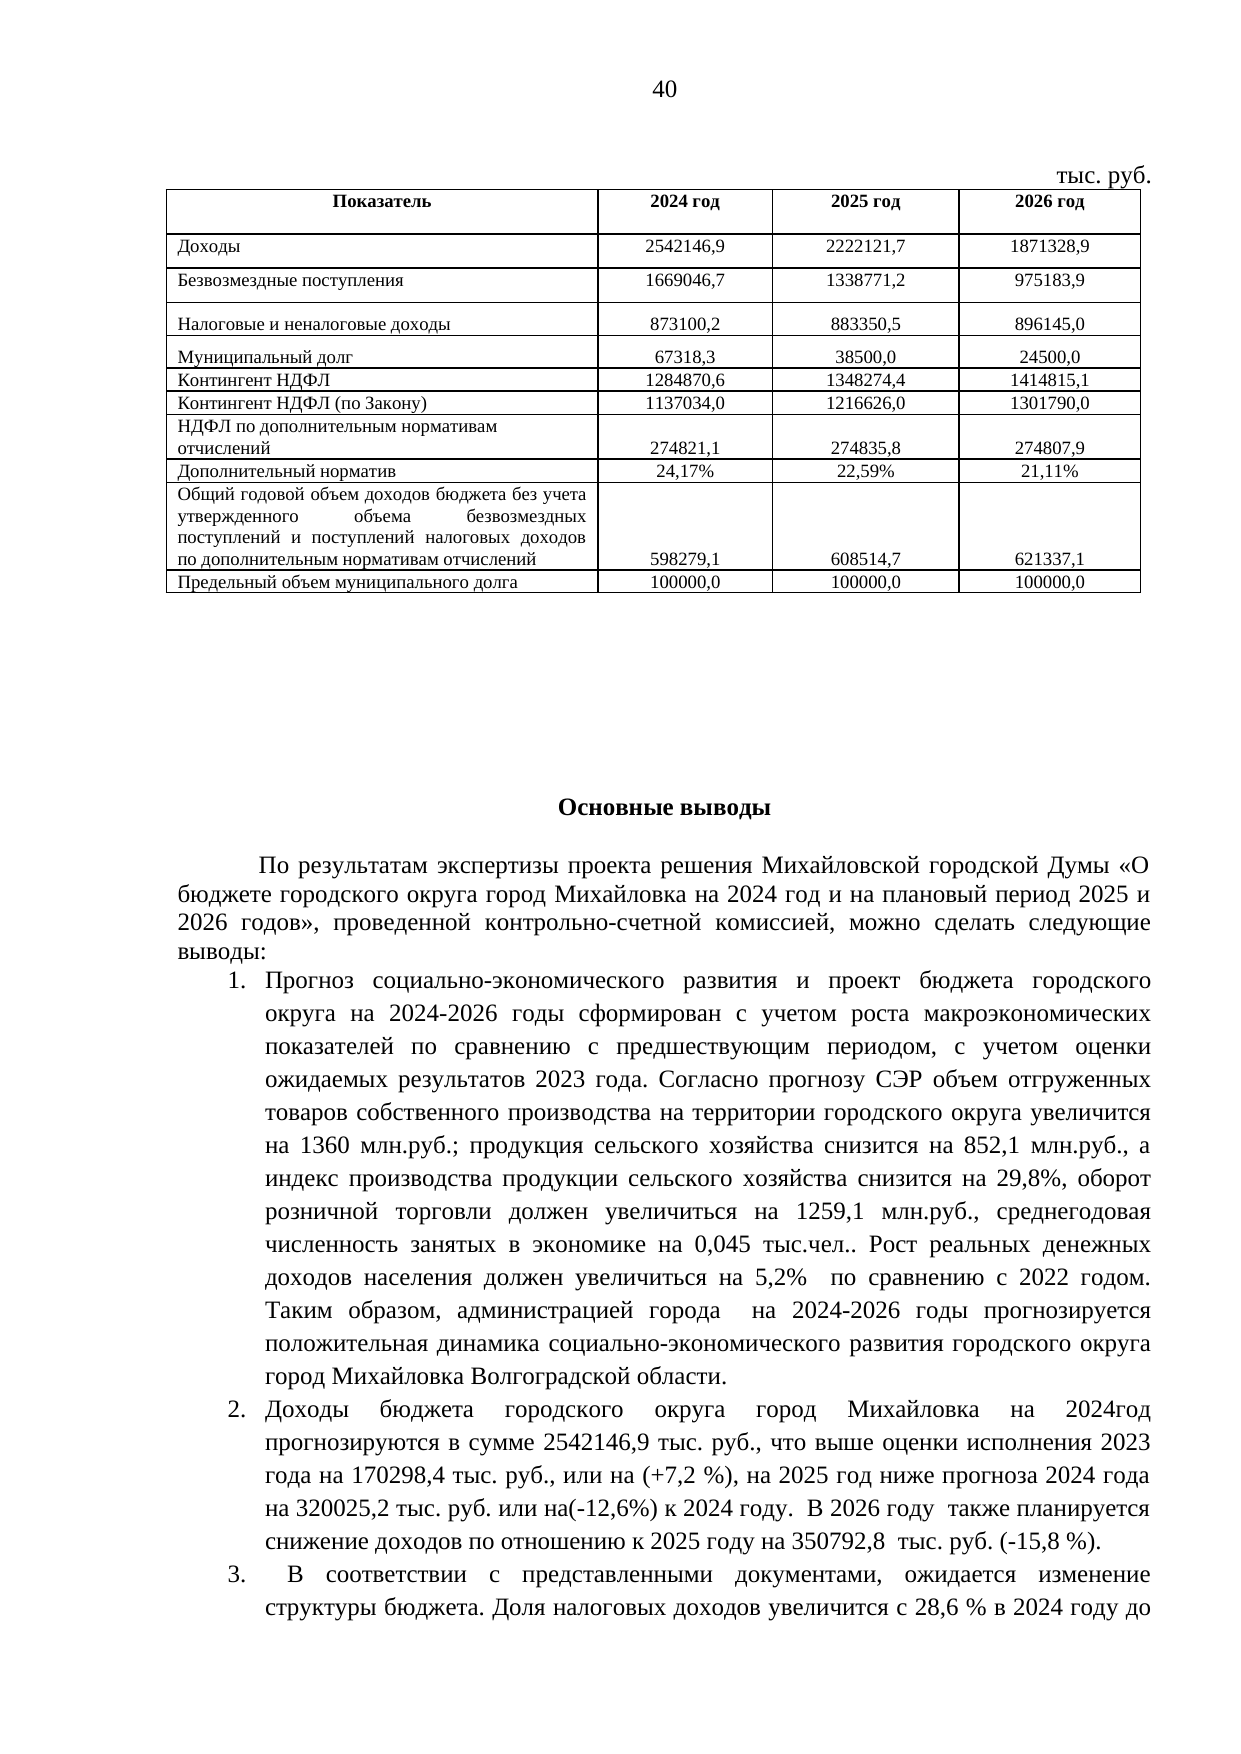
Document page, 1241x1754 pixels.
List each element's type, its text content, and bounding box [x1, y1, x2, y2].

table_header 2025 год [773, 190, 958, 233]
table_cell Контингент НДФЛ (по Закону) [167, 392, 597, 413]
table_cell Доходы [167, 235, 597, 267]
table_cell Налоговые и неналоговые доходы [167, 303, 597, 334]
table_cell 100000,0 [960, 571, 1140, 592]
text тыс. руб. [177, 160, 1152, 189]
table_cell 274821,1 [599, 415, 772, 458]
table_cell Контингент НДФЛ [167, 369, 597, 390]
table_cell 100000,0 [773, 571, 958, 592]
table_cell 1338771,2 [773, 269, 958, 302]
table_cell 67318,3 [599, 336, 772, 367]
table_cell 1137034,0 [599, 392, 772, 413]
table_cell Предельный объем муниципального долга [167, 571, 597, 592]
table_cell 975183,9 [960, 269, 1140, 302]
table_cell 598279,1 [599, 483, 772, 569]
table_cell 274835,8 [773, 415, 958, 458]
table_cell 1216626,0 [773, 392, 958, 413]
table_cell 24500,0 [960, 336, 1140, 367]
table_cell 1284870,6 [599, 369, 772, 390]
table_cell Дополнительный норматив [167, 460, 597, 481]
text По результатам экспертизы проекта решения Михайловской городской Думы «О бюджете городского округа город Михайловка на 2024 год и на плановый период 2025 и 2026 годов», проведенной контрольно-счетной комиссией, можно сделать следующие выводы: [177, 850, 1152, 965]
table_cell Безвозмездные поступления [167, 269, 597, 302]
table_cell 22,59% [773, 460, 958, 481]
table_cell 2222121,7 [773, 235, 958, 267]
table_cell 1348274,4 [773, 369, 958, 390]
table_cell 1414815,1 [960, 369, 1140, 390]
table_cell Общий годовой объем доходов бюджета без учета утвержденного объема безвозмездных поступлений и поступлений налоговых доходов по дополнительным нормативам отчислений [167, 483, 597, 569]
list Доходы бюджета городского округа город Михайловка на 2024год прогнозируются в сумме 2542146,9 тыс. руб., что выше оценки исполнения 2023 года на 170298,4 тыс. руб., или на (+7,2 %), на 2025 год ниже прогноза 2024 года на 320025,2 тыс. руб. или на(-12,6%) к 2024 году. В 2026 году также планируется снижение доходов по отношению к 2025 году на 350792,8 тыс. руб. (-15,8 %). [227, 1394, 1152, 1555]
table_cell 100000,0 [599, 571, 772, 592]
table_cell 1669046,7 [599, 269, 772, 302]
table_header 2026 год [960, 190, 1140, 233]
table_cell 873100,2 [599, 303, 772, 334]
table_cell 1301790,0 [960, 392, 1140, 413]
text Основные выводы [177, 792, 1152, 821]
table_cell 896145,0 [960, 303, 1140, 334]
table_cell 621337,1 [960, 483, 1140, 569]
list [227, 1559, 1152, 1621]
table_header Показатель [167, 190, 597, 233]
table_header 2024 год [599, 190, 772, 233]
table_cell 2542146,9 [599, 235, 772, 267]
table_cell 1871328,9 [960, 235, 1140, 267]
table_cell 21,11% [960, 460, 1140, 481]
table_cell 883350,5 [773, 303, 958, 334]
table_cell 274807,9 [960, 415, 1140, 458]
table_cell Муниципальный долг [167, 336, 597, 367]
table_cell 38500,0 [773, 336, 958, 367]
list Прогноз социально-экономического развития и проект бюджета городского округа на 2024-2026 годы сформирован с учетом роста макроэкономических показателей по сравнению с предшествующим периодом, с учетом оценки ожидаемых результатов 2023 года. Согласно прогнозу СЭР объем отгруженных товаров собственного производства на территории городского округа увеличится на 1360 млн.руб.; продукция сельского хозяйства снизится на 852,1 млн.руб., а индекс производства продукции сельского хозяйства снизится на 29,8%, оборот розничной торговли должен увеличиться на 1259,1 млн.руб., среднегодовая численность занятых в экономике на 0,045 тыс.чел.. Рост реальных денежных доходов населения должен увеличиться на 5,2% по сравнению с 2022 годом. Таким образом, администрацией города на 2024-2026 годы прогнозируется положительная динамика социально-экономического развития городского округа город Михайловка Волгоградской области. [227, 965, 1152, 1390]
table_cell НДФЛ по дополнительным нормативам отчислений [167, 415, 597, 458]
table_cell 608514,7 [773, 483, 958, 569]
table_cell 24,17% [599, 460, 772, 481]
